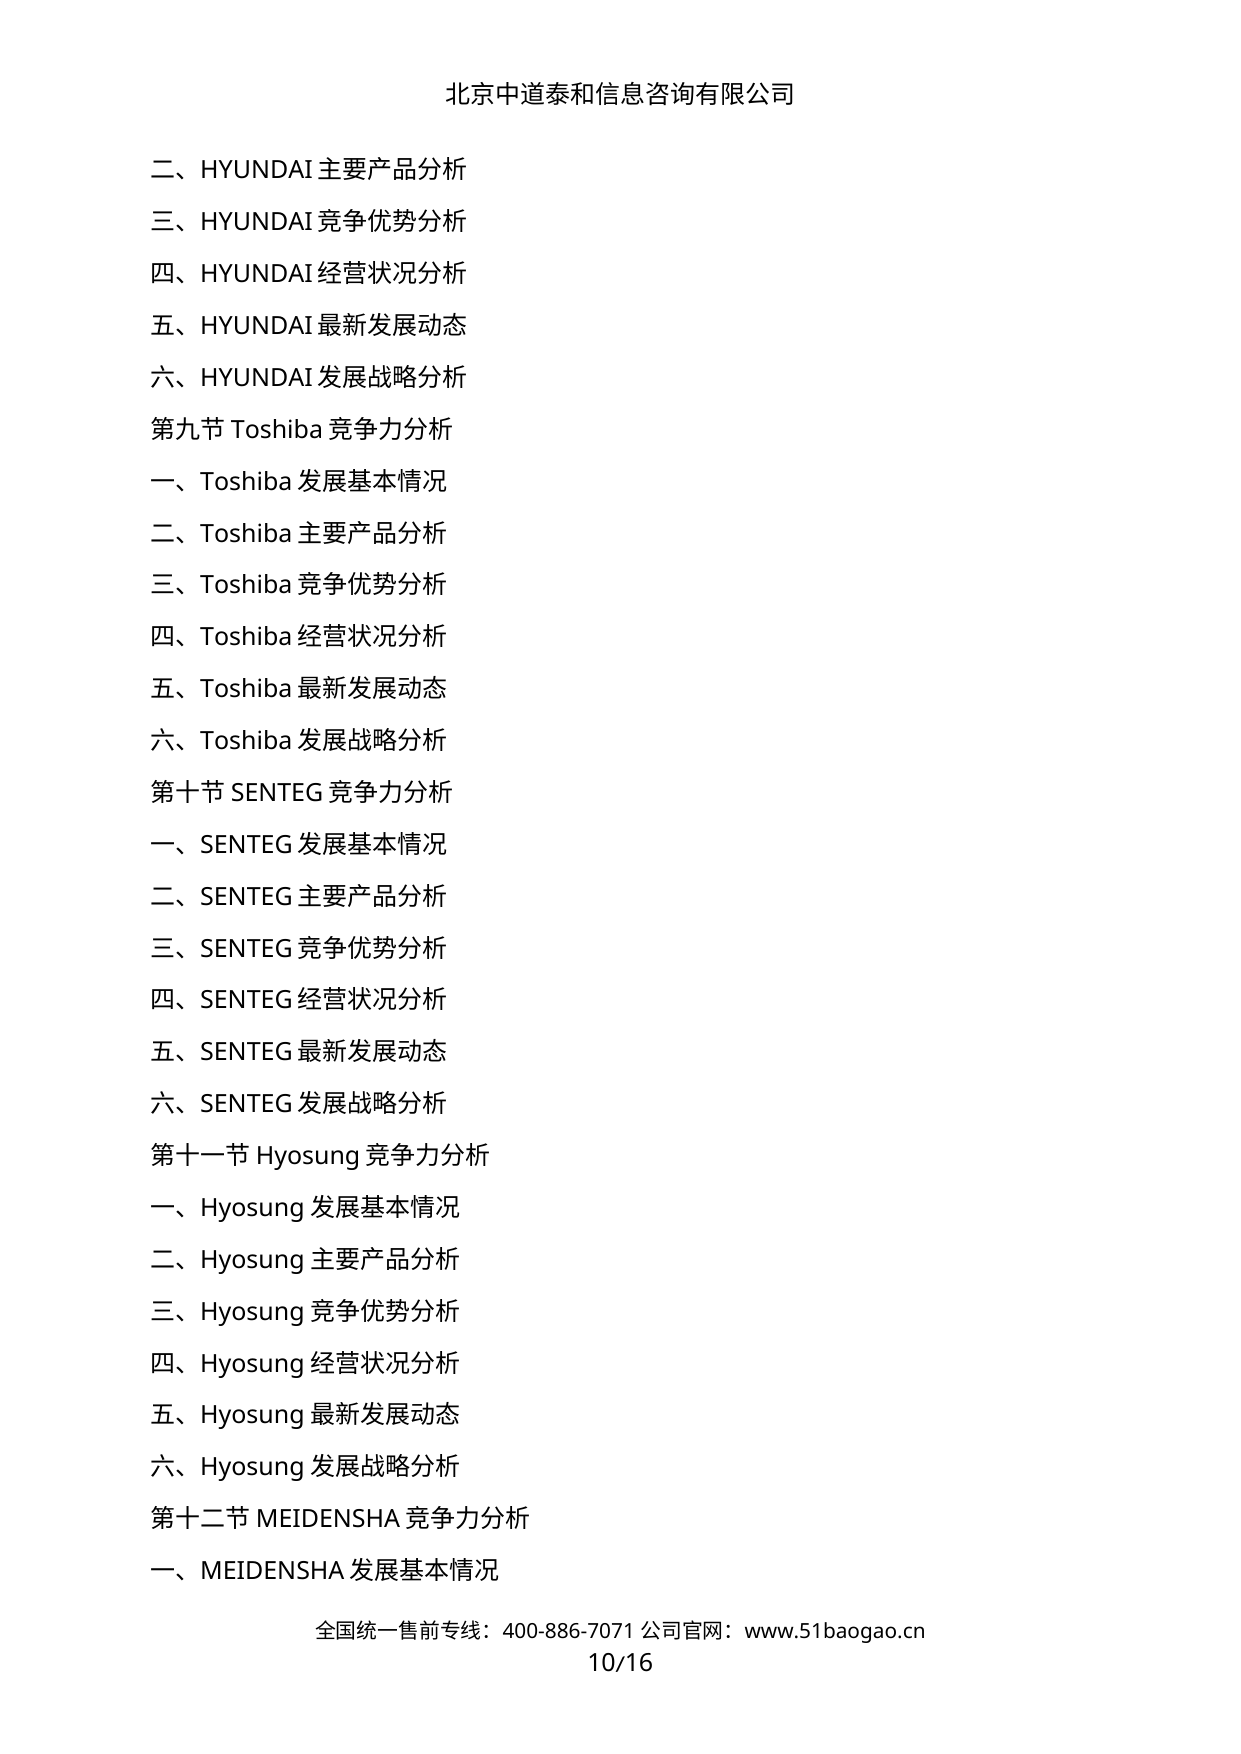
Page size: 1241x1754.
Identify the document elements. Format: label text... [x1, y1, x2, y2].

text 六、Toshiba发展战略分析 [150, 721, 1090, 757]
text 六、HYUNDAI发展战略分析 [150, 357, 1090, 394]
text 第九节 Toshiba竞争力分析 [150, 409, 1090, 446]
text 四、SENTEG经营状况分析 [150, 980, 1090, 1016]
text 一、SENTEG发展基本情况 [150, 824, 1090, 861]
text 四、Toshiba经营状况分析 [150, 617, 1090, 653]
text 一、Hyosung发展基本情况 [150, 1187, 1090, 1224]
text 三、Hyosung竞争优势分析 [150, 1291, 1090, 1327]
text 三、HYUNDAI竞争优势分析 [150, 202, 1090, 238]
text 二、Toshiba主要产品分析 [150, 513, 1090, 549]
text 一、Toshiba发展基本情况 [150, 461, 1090, 497]
text 四、HYUNDAI经营状况分析 [150, 254, 1090, 290]
text 三、SENTEG竞争优势分析 [150, 928, 1090, 964]
text 二、HYUNDAI主要产品分析 [150, 150, 1090, 186]
text 二、Hyosung主要产品分析 [150, 1239, 1090, 1276]
text 六、Hyosung发展战略分析 [150, 1447, 1090, 1483]
text 六、SENTEG发展战略分析 [150, 1084, 1090, 1120]
text 第十一节 Hyosung竞争力分析 [150, 1136, 1090, 1172]
text 二、SENTEG主要产品分析 [150, 876, 1090, 912]
text 五、Toshiba最新发展动态 [150, 669, 1090, 705]
text 第十二节 MEIDENSHA竞争力分析 [150, 1499, 1090, 1535]
text 第十节 SENTEG竞争力分析 [150, 772, 1090, 809]
text 五、Hyosung最新发展动态 [150, 1395, 1090, 1431]
text 五、HYUNDAI最新发展动态 [150, 306, 1090, 342]
text 一、MEIDENSHA发展基本情况 [150, 1551, 1090, 1587]
text 五、SENTEG最新发展动态 [150, 1032, 1090, 1068]
text 三、Toshiba竞争优势分析 [150, 565, 1090, 601]
text 四、Hyosung经营状况分析 [150, 1343, 1090, 1379]
